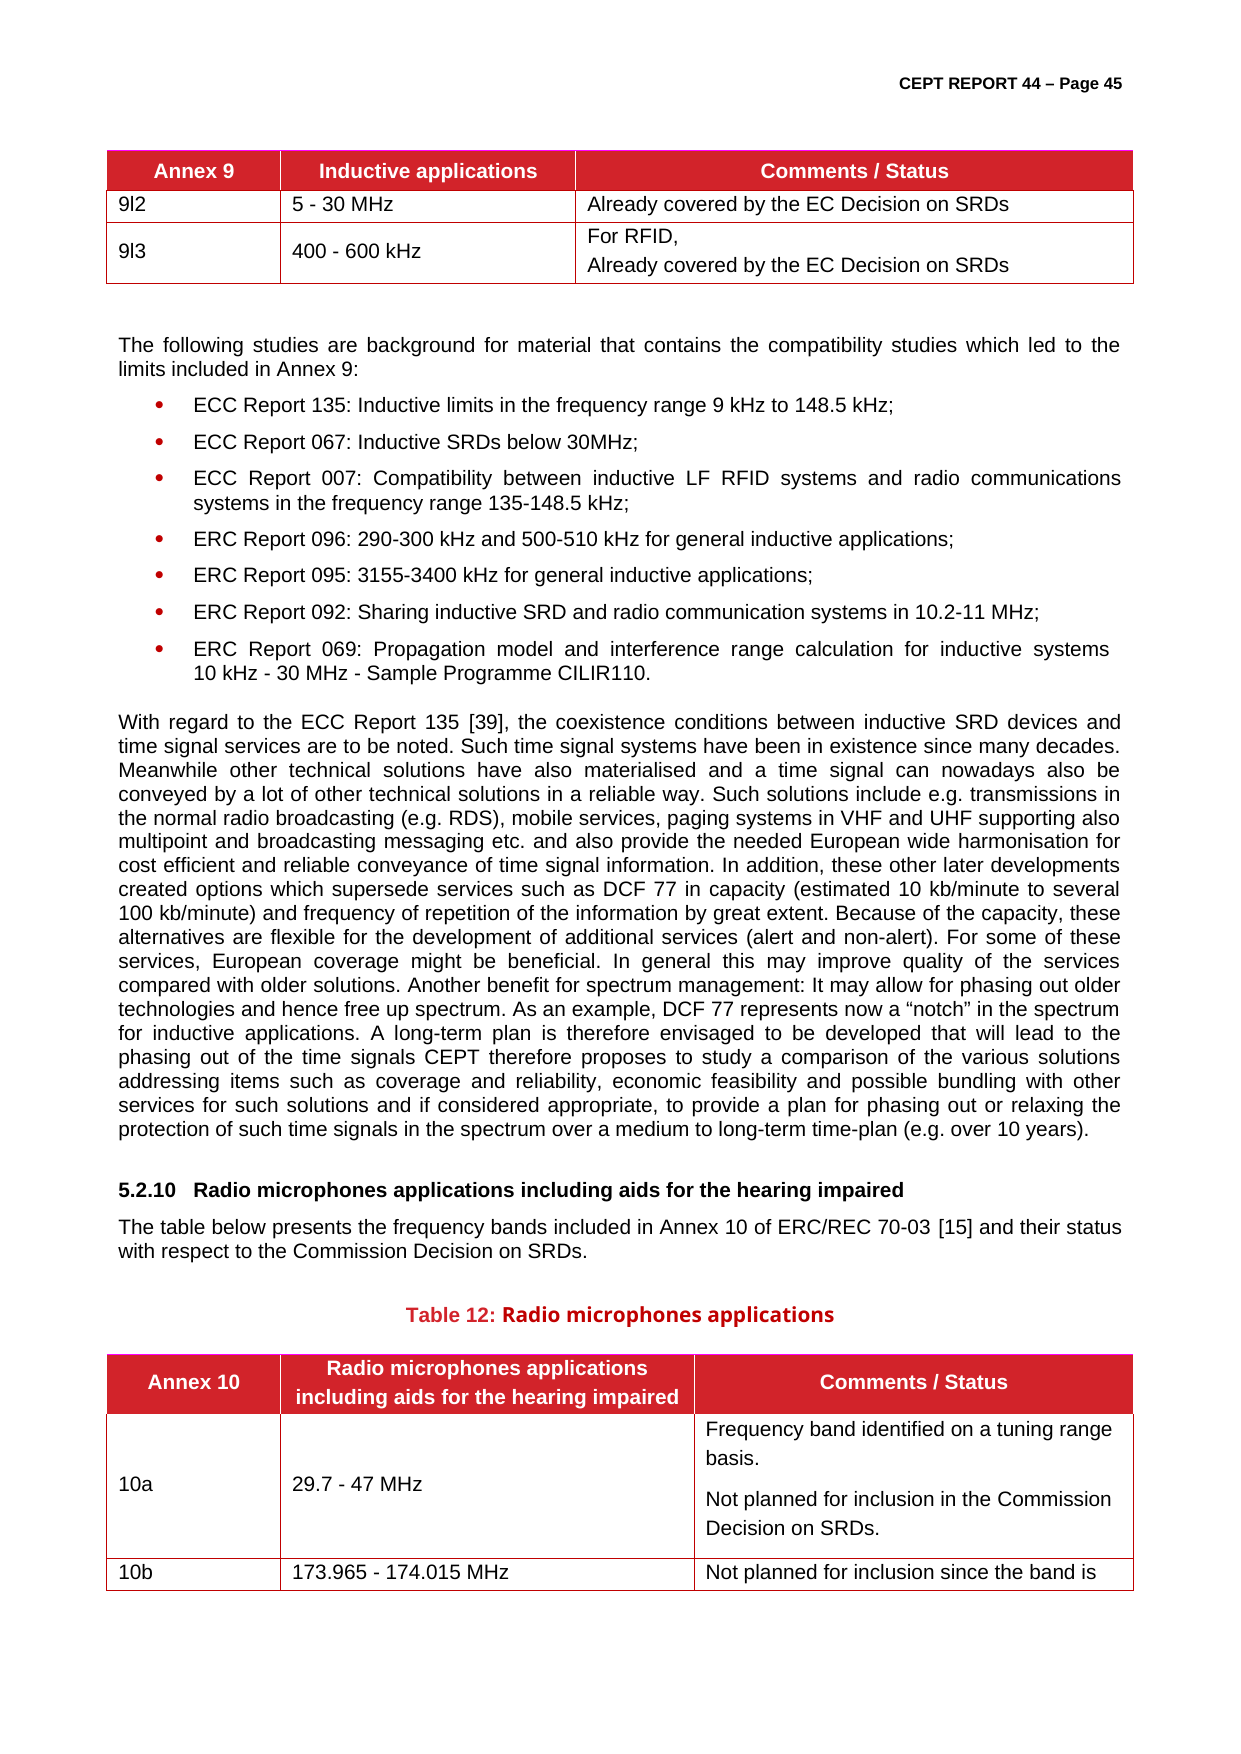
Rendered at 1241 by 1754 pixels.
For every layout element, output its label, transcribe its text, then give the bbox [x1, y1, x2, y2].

subtitle Radio microphones applications including aids for the hearing impaired [118, 1178, 1122, 1202]
table_cell 10b [107, 1559, 280, 1590]
text The following studies are background for material that contains the compatibility studies which led to the limits included in Annex 9: [118, 333, 1122, 381]
table_cell 29.7 - 47 MHz [281, 1415, 694, 1558]
title Radio microphones applications [118, 1300, 1122, 1328]
table_cell 9l2 [107, 191, 280, 222]
list ECC Report 007: Compatibility between inductive LF RFID systems and radio communications systems in the frequency range 135-148.5 kHz; [156, 466, 1122, 514]
table_header Comments / Status [576, 151, 1133, 190]
table_cell 173.965 - 174.015 MHz [281, 1559, 694, 1590]
table_header Radio microphones applications including aids for the hearing impaired [281, 1355, 694, 1414]
table_cell 9l3 [107, 223, 280, 283]
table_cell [695, 1559, 1133, 1590]
list ERC Report 095: 3155-3400 kHz for general inductive applications; [156, 563, 1122, 587]
table_cell 10a [107, 1415, 280, 1558]
table_header Annex 9 [107, 151, 280, 190]
table_cell 400 - 600 kHz [281, 223, 575, 283]
list ECC Report 067: Inductive SRDs below 30MHz; [156, 430, 1122, 454]
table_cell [576, 191, 1133, 222]
list ERC Report 096: 290-300 kHz and 500-510 kHz for general inductive applications; [156, 527, 1122, 551]
table_cell 5 - 30 MHz [281, 191, 575, 222]
table_header Inductive applications [281, 151, 575, 190]
table_header Annex 10 [107, 1355, 280, 1414]
table_cell Frequency band identified on a tuning range basis. Not planned for inclusion in the Commission Decision on SRDs. [695, 1415, 1133, 1558]
list ECC Report 135: Inductive limits in the frequency range 9 kHz to 148.5 kHz; [156, 393, 1122, 417]
text The table below presents the frequency bands included in Annex 10 of ERC/REC 70-03 [15] and their status with respect to the Commission Decision on SRDs. [118, 1215, 1122, 1263]
table_cell For RFID, Already covered by the EC Decision on SRDs [576, 223, 1133, 283]
text With regard to the ECC Report 135 [39], the coexistence conditions between inductive SRD devices and time signal services are to be noted. Such time signal systems have been in existence since many decades. Meanwhile other technical solutions have also materialised and a time signal can nowadays also be conveyed by a lot of other technical solutions in a reliable way. Such solutions include e.g. transmissions in the normal radio broadcasting (e.g. RDS), mobile services, paging systems in VHF and UHF supporting also multipoint and broadcasting messaging etc. and also provide the needed European wide harmonisation for cost efficient and reliable conveyance of time signal information. In addition, these other later developments created options which supersede services such as DCF 77 in capacity (estimated 10 kb/minute to several 100 kb/minute) and frequency of repetition of the information by great extent. Because of the capacity, these alternatives are flexible for the development of additional services (alert and non-alert). For some of these services, European coverage might be beneficial. In general this may improve quality of the services compared with older solutions. Another benefit for spectrum management: It may allow for phasing out older technologies and hence free up spectrum. As an example, DCF 77 represents now a “notch” in the spectrum for inductive applications. A long-term plan is therefore envisaged to be developed that will lead to the phasing out of the time signals CEPT therefore proposes to study a comparison of the various solutions addressing items such as coverage and reliability, economic feasibility and possible bundling with other services for such solutions and if considered appropriate, to provide a plan for phasing out or relaxing the protection of such time signals in the spectrum over a medium to long-term time-plan (e.g. over 10 years). [118, 709, 1122, 1141]
list ERC Report 092: Sharing inductive SRD and radio communication systems in 10.2-11 MHz; [156, 600, 1122, 624]
list ERC Report 069: Propagation model and interference range calculation for inductive systems 10 kHz - 30 MHz - Sample Programme CILIR110. [156, 636, 1122, 684]
table_header Comments / Status [695, 1355, 1133, 1414]
